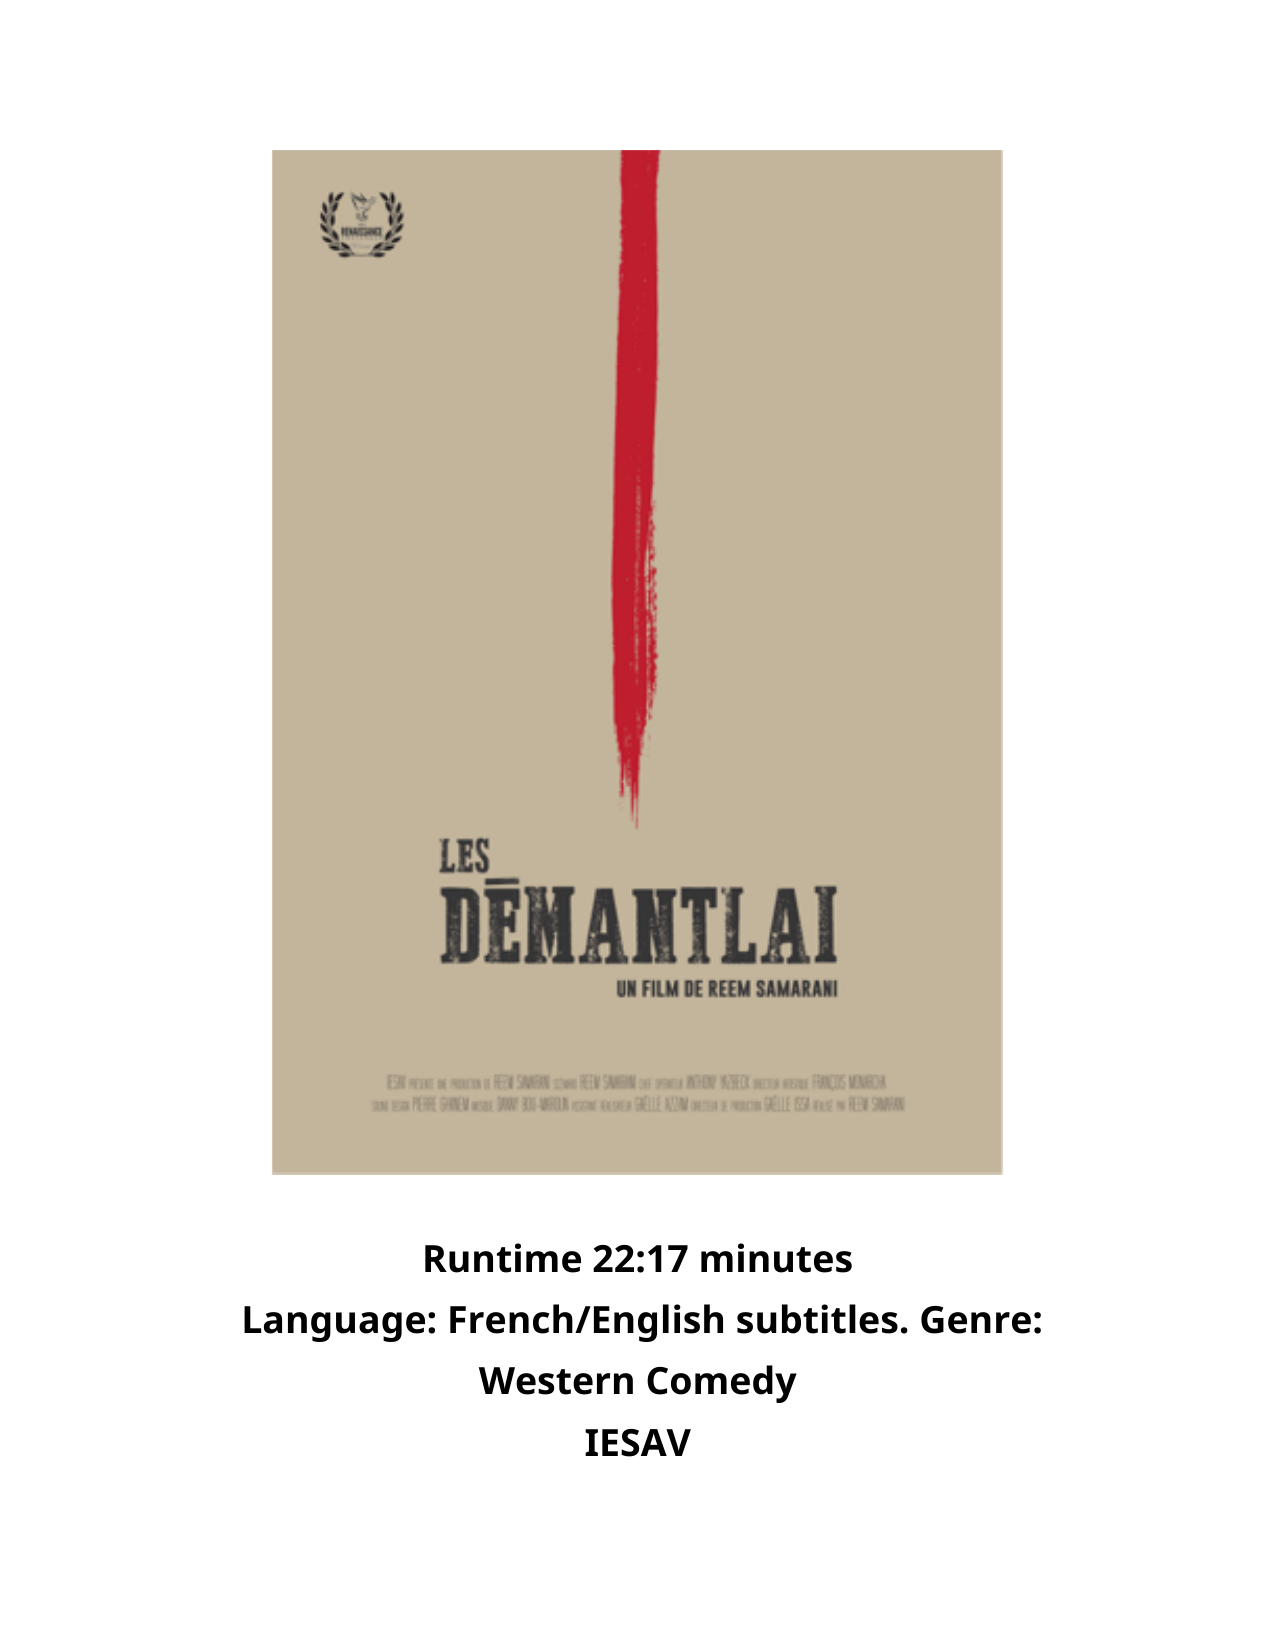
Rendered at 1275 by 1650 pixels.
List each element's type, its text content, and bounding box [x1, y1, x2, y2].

picture [271, 150, 1004, 1175]
text IESAV [150, 1416, 1125, 1467]
text Language: French/English subtitles. Genre: Western Comedy [150, 1293, 1125, 1406]
text Runtime 22:17 minutes [150, 1232, 1125, 1283]
